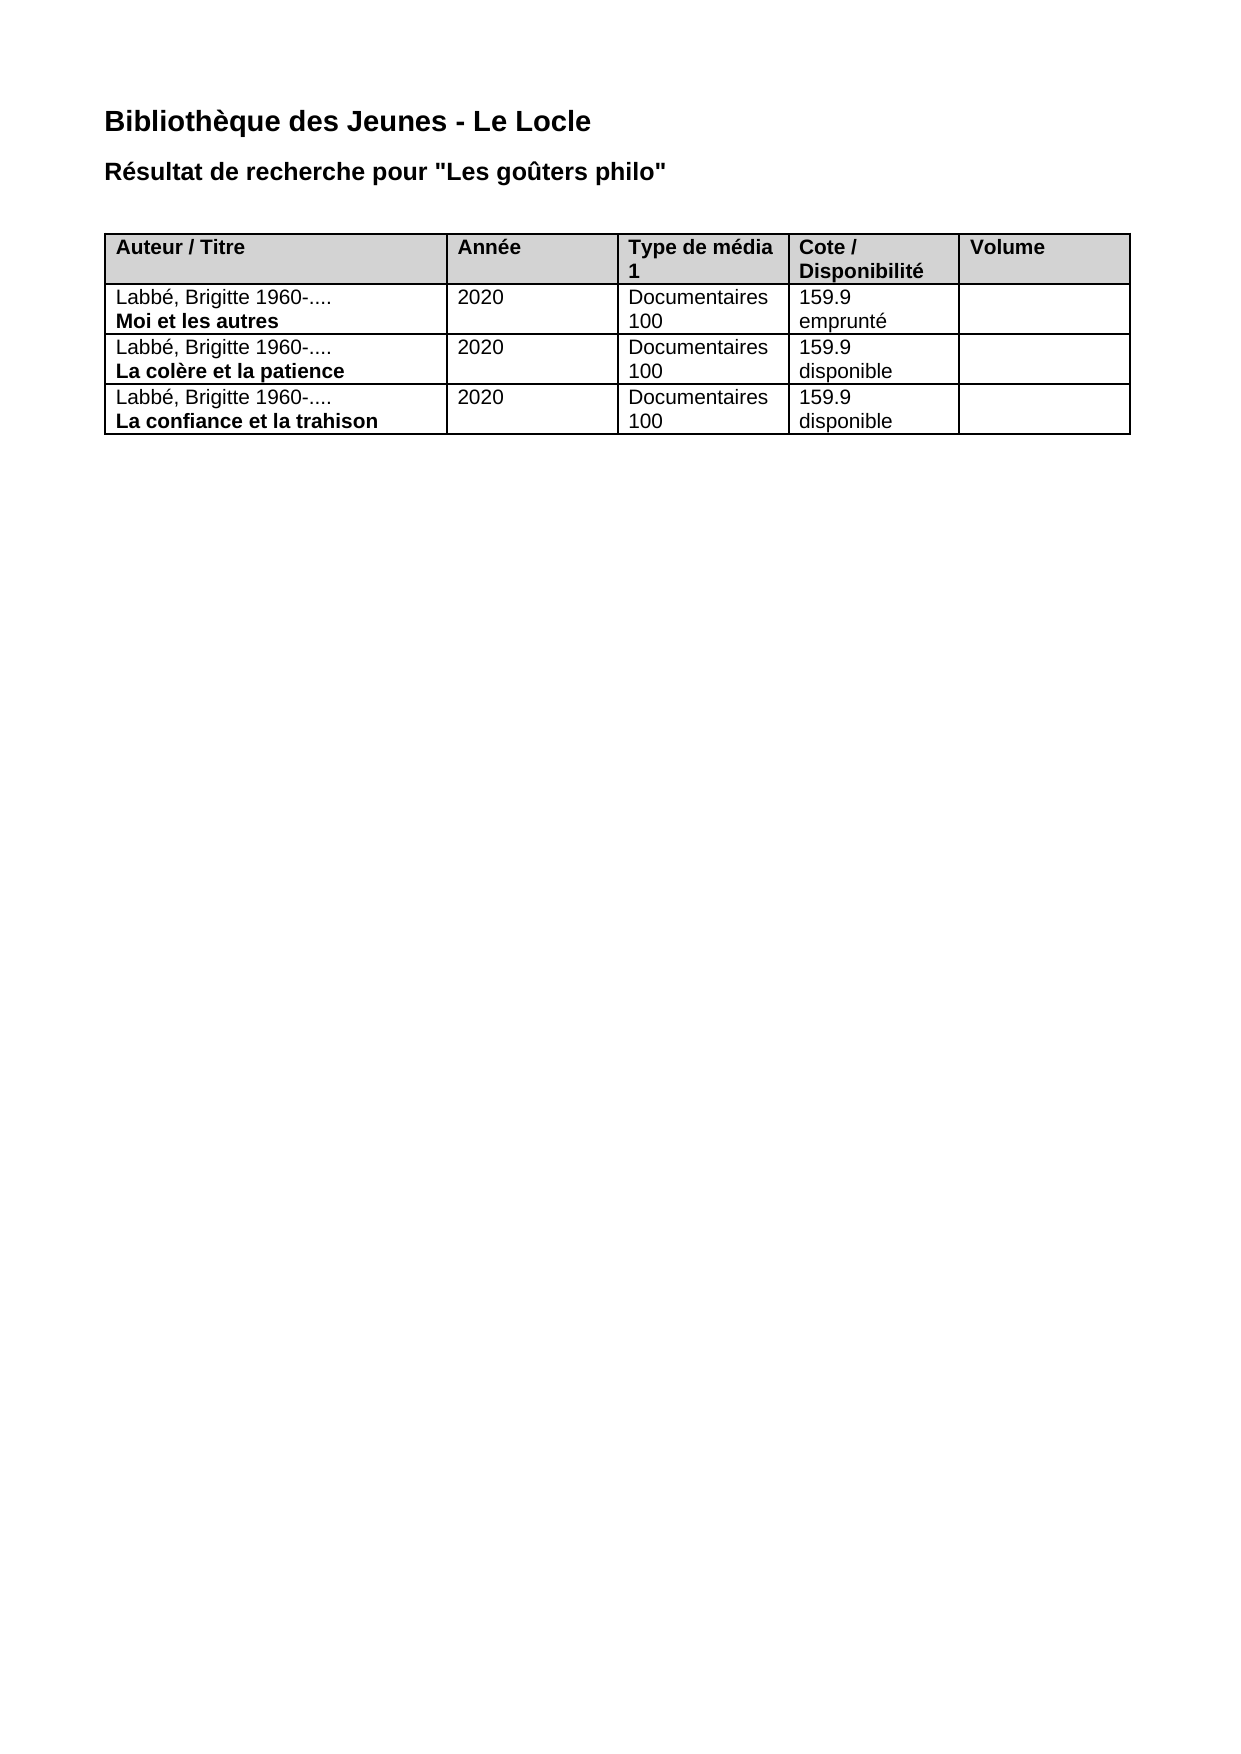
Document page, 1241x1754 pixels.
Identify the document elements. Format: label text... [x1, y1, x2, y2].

table_cell Documentaires 100 [619, 385, 788, 433]
table_cell 159.9 emprunté [790, 285, 958, 333]
table_cell 2020 [448, 335, 617, 383]
table_cell 2020 [448, 285, 617, 333]
table_cell Labbé, Brigitte 1960-.... La confiance et la trahison [106, 385, 446, 433]
table_header Cote / Disponibilité [790, 235, 958, 283]
table_cell [960, 335, 1129, 383]
table_header Année [448, 235, 617, 283]
table_header Volume [960, 235, 1129, 283]
text Bibliothèque des Jeunes - Le Locle [104, 104, 1136, 138]
table_header Type de média 1 [619, 235, 788, 283]
table_cell 159.9 disponible [790, 335, 958, 383]
table_cell [960, 385, 1129, 433]
table_cell Labbé, Brigitte 1960-.... La colère et la patience [106, 335, 446, 383]
table_cell Labbé, Brigitte 1960-.... Moi et les autres [106, 285, 446, 333]
table_cell [960, 285, 1129, 333]
table_cell 2020 [448, 385, 617, 433]
table_cell Documentaires 100 [619, 335, 788, 383]
table_header Auteur / Titre [106, 235, 446, 283]
table_cell Documentaires 100 [619, 285, 788, 333]
text Résultat de recherche pour "Les goûters philo" [104, 156, 1136, 185]
table_cell 159.9 disponible [790, 385, 958, 433]
